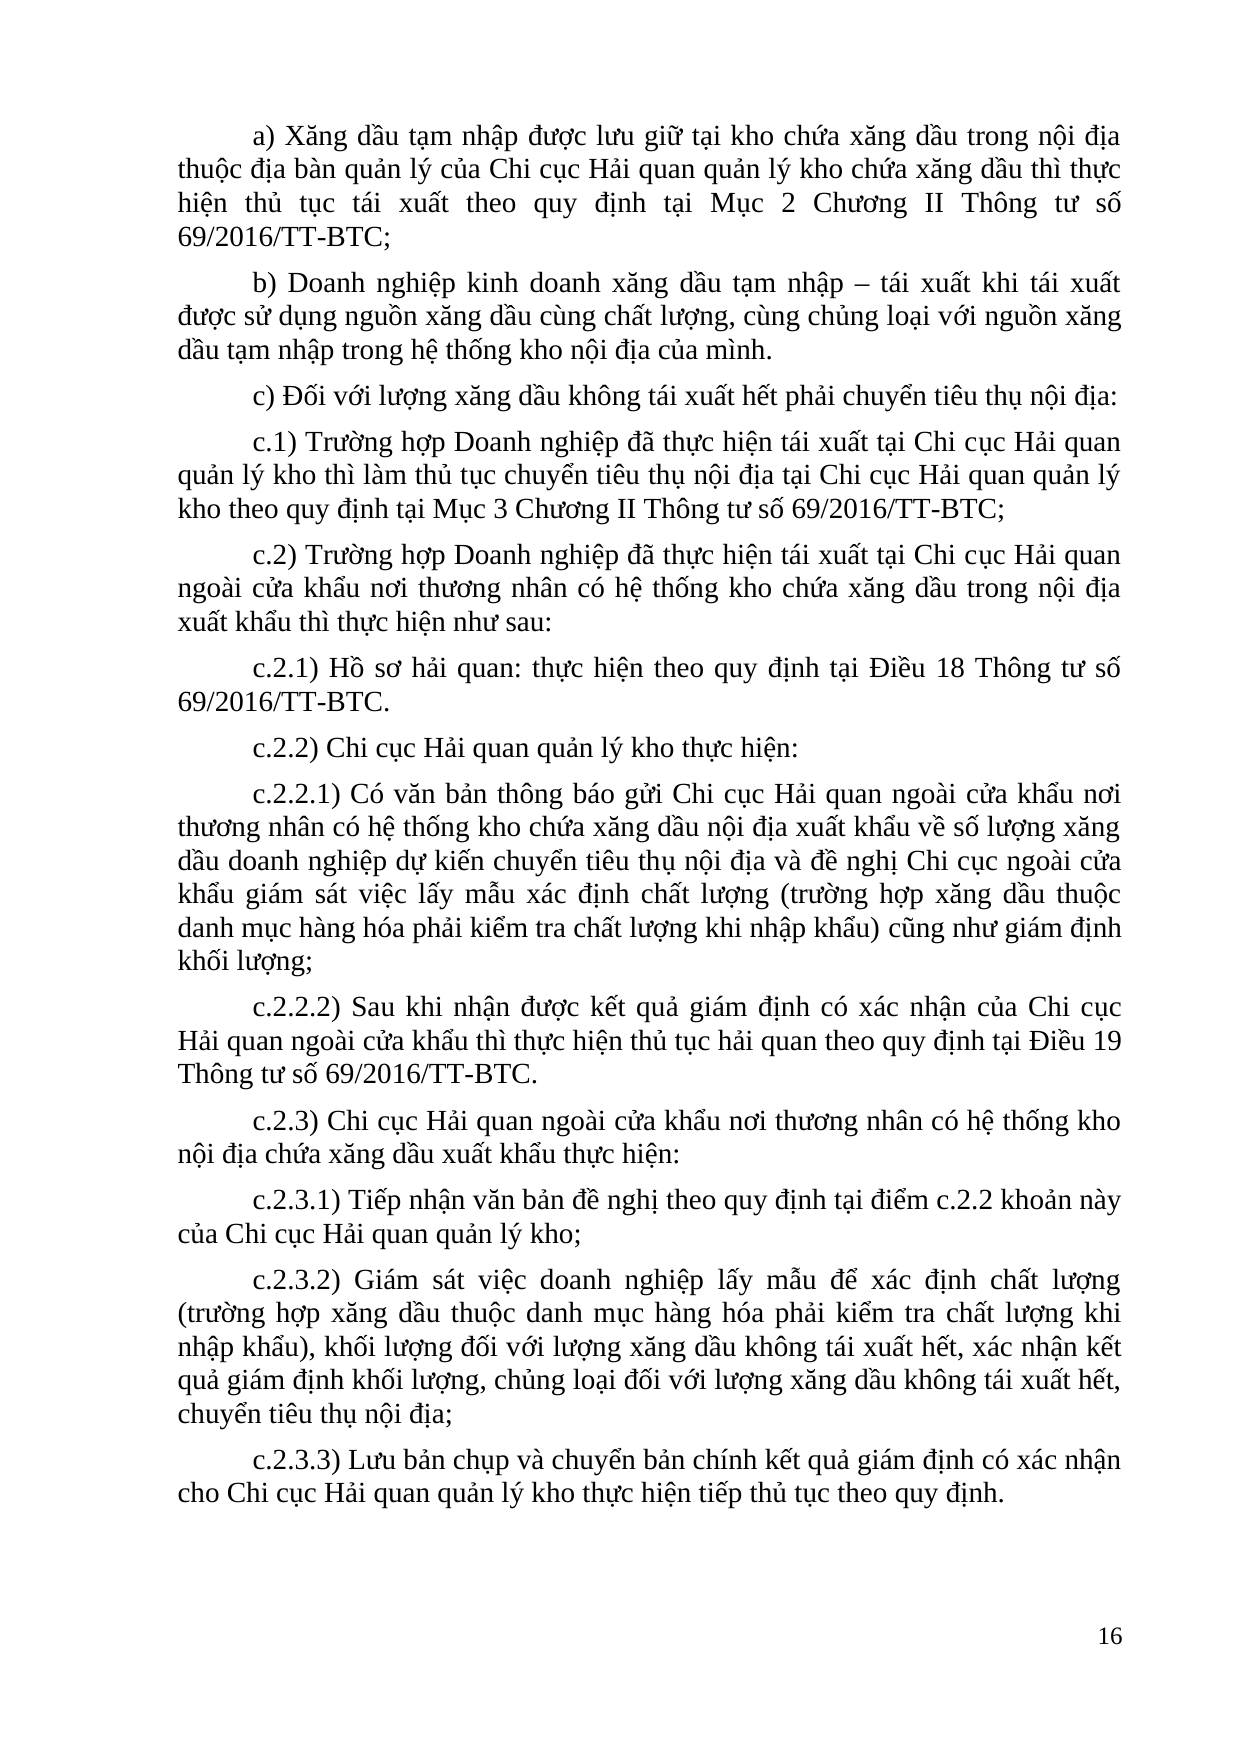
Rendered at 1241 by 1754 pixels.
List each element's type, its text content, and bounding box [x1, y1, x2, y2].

text c.2.3.3) Lưu bản chụp và chuyển bản chính kết quả giám định có xác nhận cho Chi cục Hải quan quản lý kho thực hiện tiếp thủ tục theo quy định. [177, 1442, 1122, 1509]
text c.2.2.1) Có văn bản thông báo gửi Chi cục Hải quan ngoài cửa khẩu nơi thương nhân có hệ thống kho chứa xăng dầu nội địa xuất khẩu về số lượng xăng dầu doanh nghiệp dự kiến chuyển tiêu thụ nội địa và đề nghị Chi cục ngoài cửa khẩu giám sát việc lấy mẫu xác định chất lượng (trường hợp xăng dầu thuộc danh mục hàng hóa phải kiểm tra chất lượng khi nhập khẩu) cũng như giám định khối lượng; [177, 776, 1122, 977]
text c.2.1) Hồ sơ hải quan: thực hiện theo quy định tại Điều 18 Thông tư số 69/2016/TT-BTC. [177, 650, 1122, 717]
text a) Xăng dầu tạm nhập được lưu giữ tại kho chứa xăng dầu trong nội địa thuộc địa bàn quản lý của Chi cục Hải quan quản lý kho chứa xăng dầu thì thực hiện thủ tục tái xuất theo quy định tại Mục 2 Chương II Thông tư số 69/2016/TT-BTC; [177, 118, 1122, 252]
text c) Đối với lượng xăng dầu không tái xuất hết phải chuyển tiêu thụ nội địa: [177, 378, 1122, 411]
text c.2.2.2) Sau khi nhận được kết quả giám định có xác nhận của Chi cục Hải quan ngoài cửa khẩu thì thực hiện thủ tục hải quan theo quy định tại Điều 19 Thông tư số 69/2016/TT-BTC. [177, 989, 1122, 1090]
text c.2) Trường hợp Doanh nghiệp đã thực hiện tái xuất tại Chi cục Hải quan ngoài cửa khẩu nơi thương nhân có hệ thống kho chứa xăng dầu trong nội địa xuất khẩu thì thực hiện như sau: [177, 537, 1122, 638]
text c.2.2) Chi cục Hải quan quản lý kho thực hiện: [177, 730, 1122, 763]
text c.2.3.1) Tiếp nhận văn bản đề nghị theo quy định tại điểm c.2.2 khoản này của Chi cục Hải quan quản lý kho; [177, 1182, 1122, 1249]
text b) Doanh nghiệp kinh doanh xăng dầu tạm nhập – tái xuất khi tái xuất được sử dụng nguồn xăng dầu cùng chất lượng, cùng chủng loại với nguồn xăng dầu tạm nhập trong hệ thống kho nội địa của mình. [177, 265, 1122, 365]
text c.1) Trường hợp Doanh nghiệp đã thực hiện tái xuất tại Chi cục Hải quan quản lý kho thì làm thủ tục chuyển tiêu thụ nội địa tại Chi cục Hải quan quản lý kho theo quy định tại Mục 3 Chương II Thông tư số 69/2016/TT-BTC; [177, 424, 1122, 524]
text c.2.3) Chi cục Hải quan ngoài cửa khẩu nơi thương nhân có hệ thống kho nội địa chứa xăng dầu xuất khẩu thực hiện: [177, 1103, 1122, 1170]
text c.2.3.2) Giám sát việc doanh nghiệp lấy mẫu để xác định chất lượng (trường hợp xăng dầu thuộc danh mục hàng hóa phải kiểm tra chất lượng khi nhập khẩu), khối lượng đối với lượng xăng dầu không tái xuất hết, xác nhận kết quả giám định khối lượng, chủng loại đối với lượng xăng dầu không tái xuất hết, chuyển tiêu thụ nội địa; [177, 1262, 1122, 1429]
